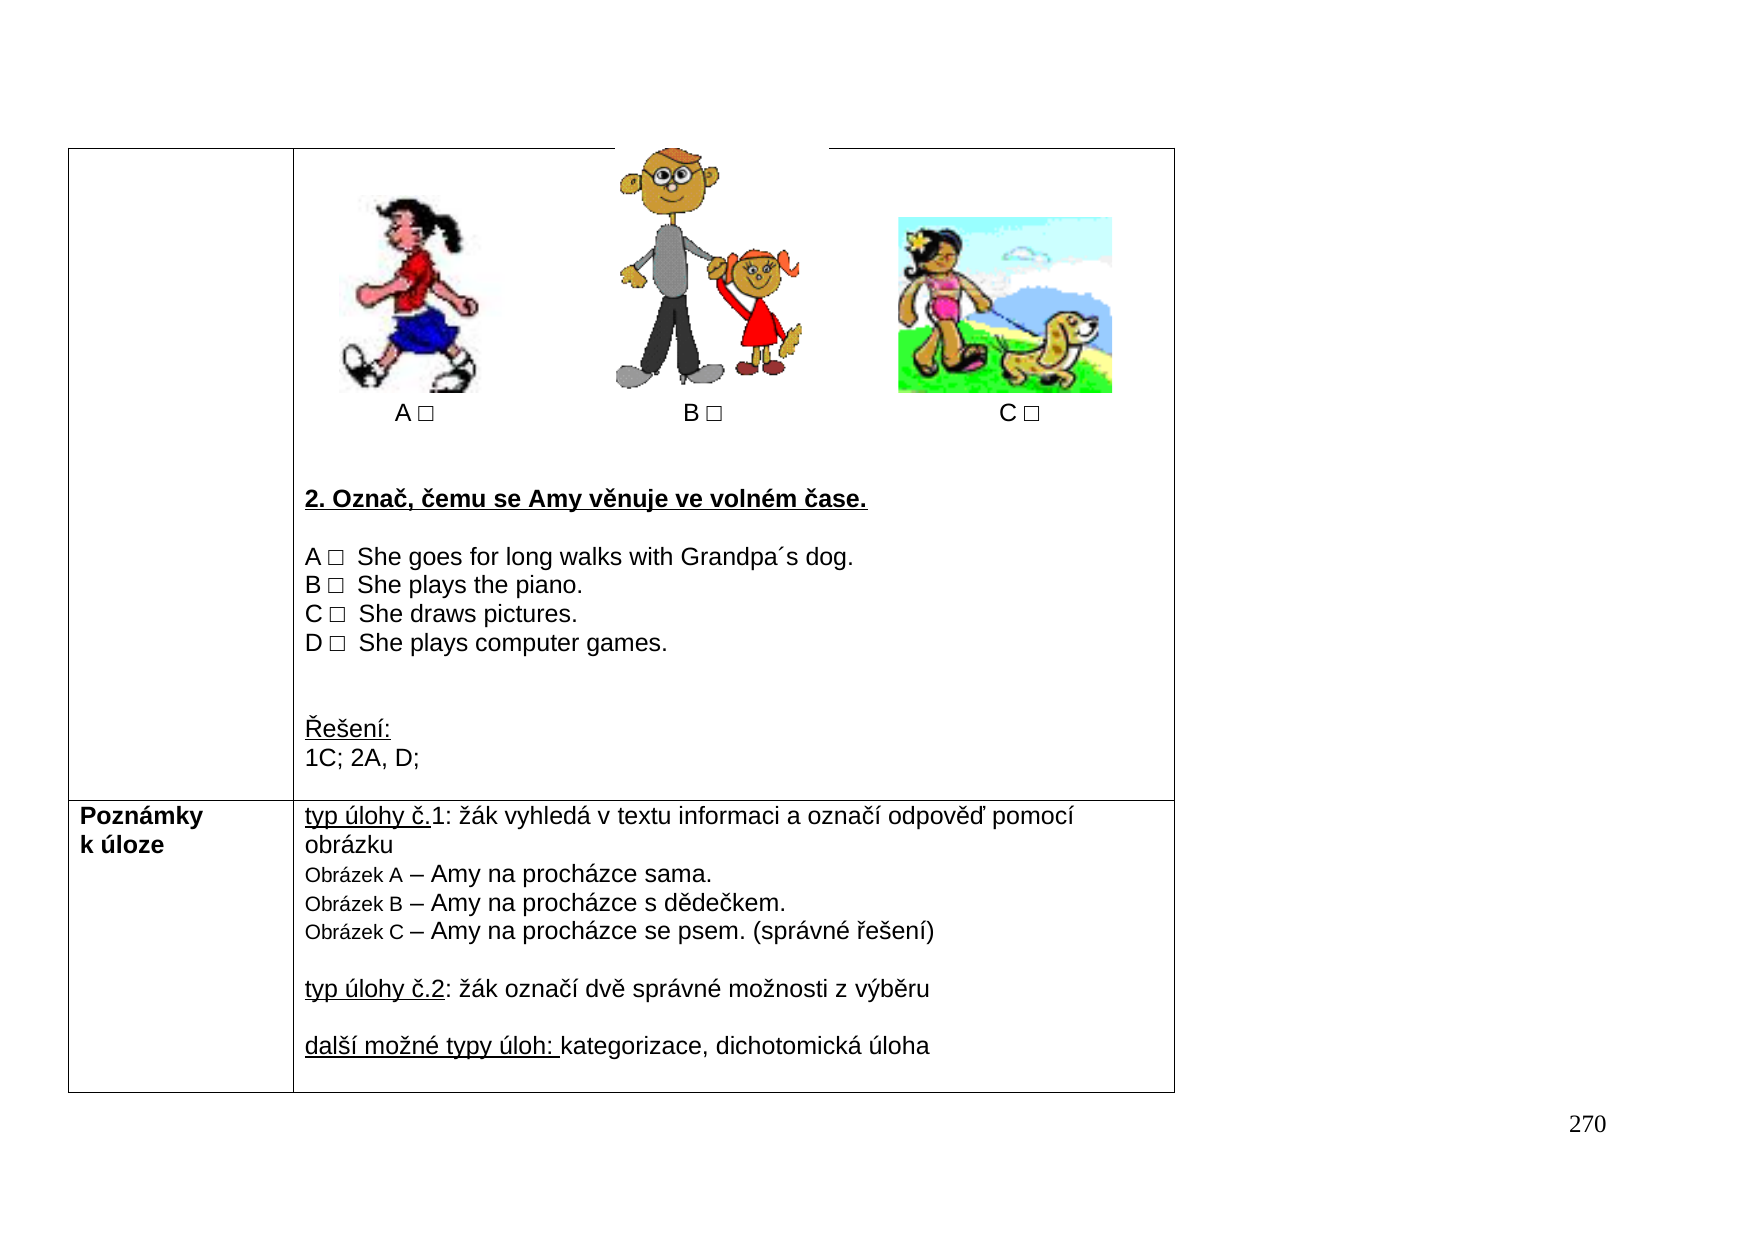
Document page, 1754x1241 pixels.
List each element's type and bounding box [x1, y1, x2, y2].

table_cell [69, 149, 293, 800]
picture [898, 217, 1113, 393]
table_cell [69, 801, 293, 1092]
picture [615, 148, 829, 393]
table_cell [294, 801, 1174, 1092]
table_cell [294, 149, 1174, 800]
picture [339, 195, 512, 393]
